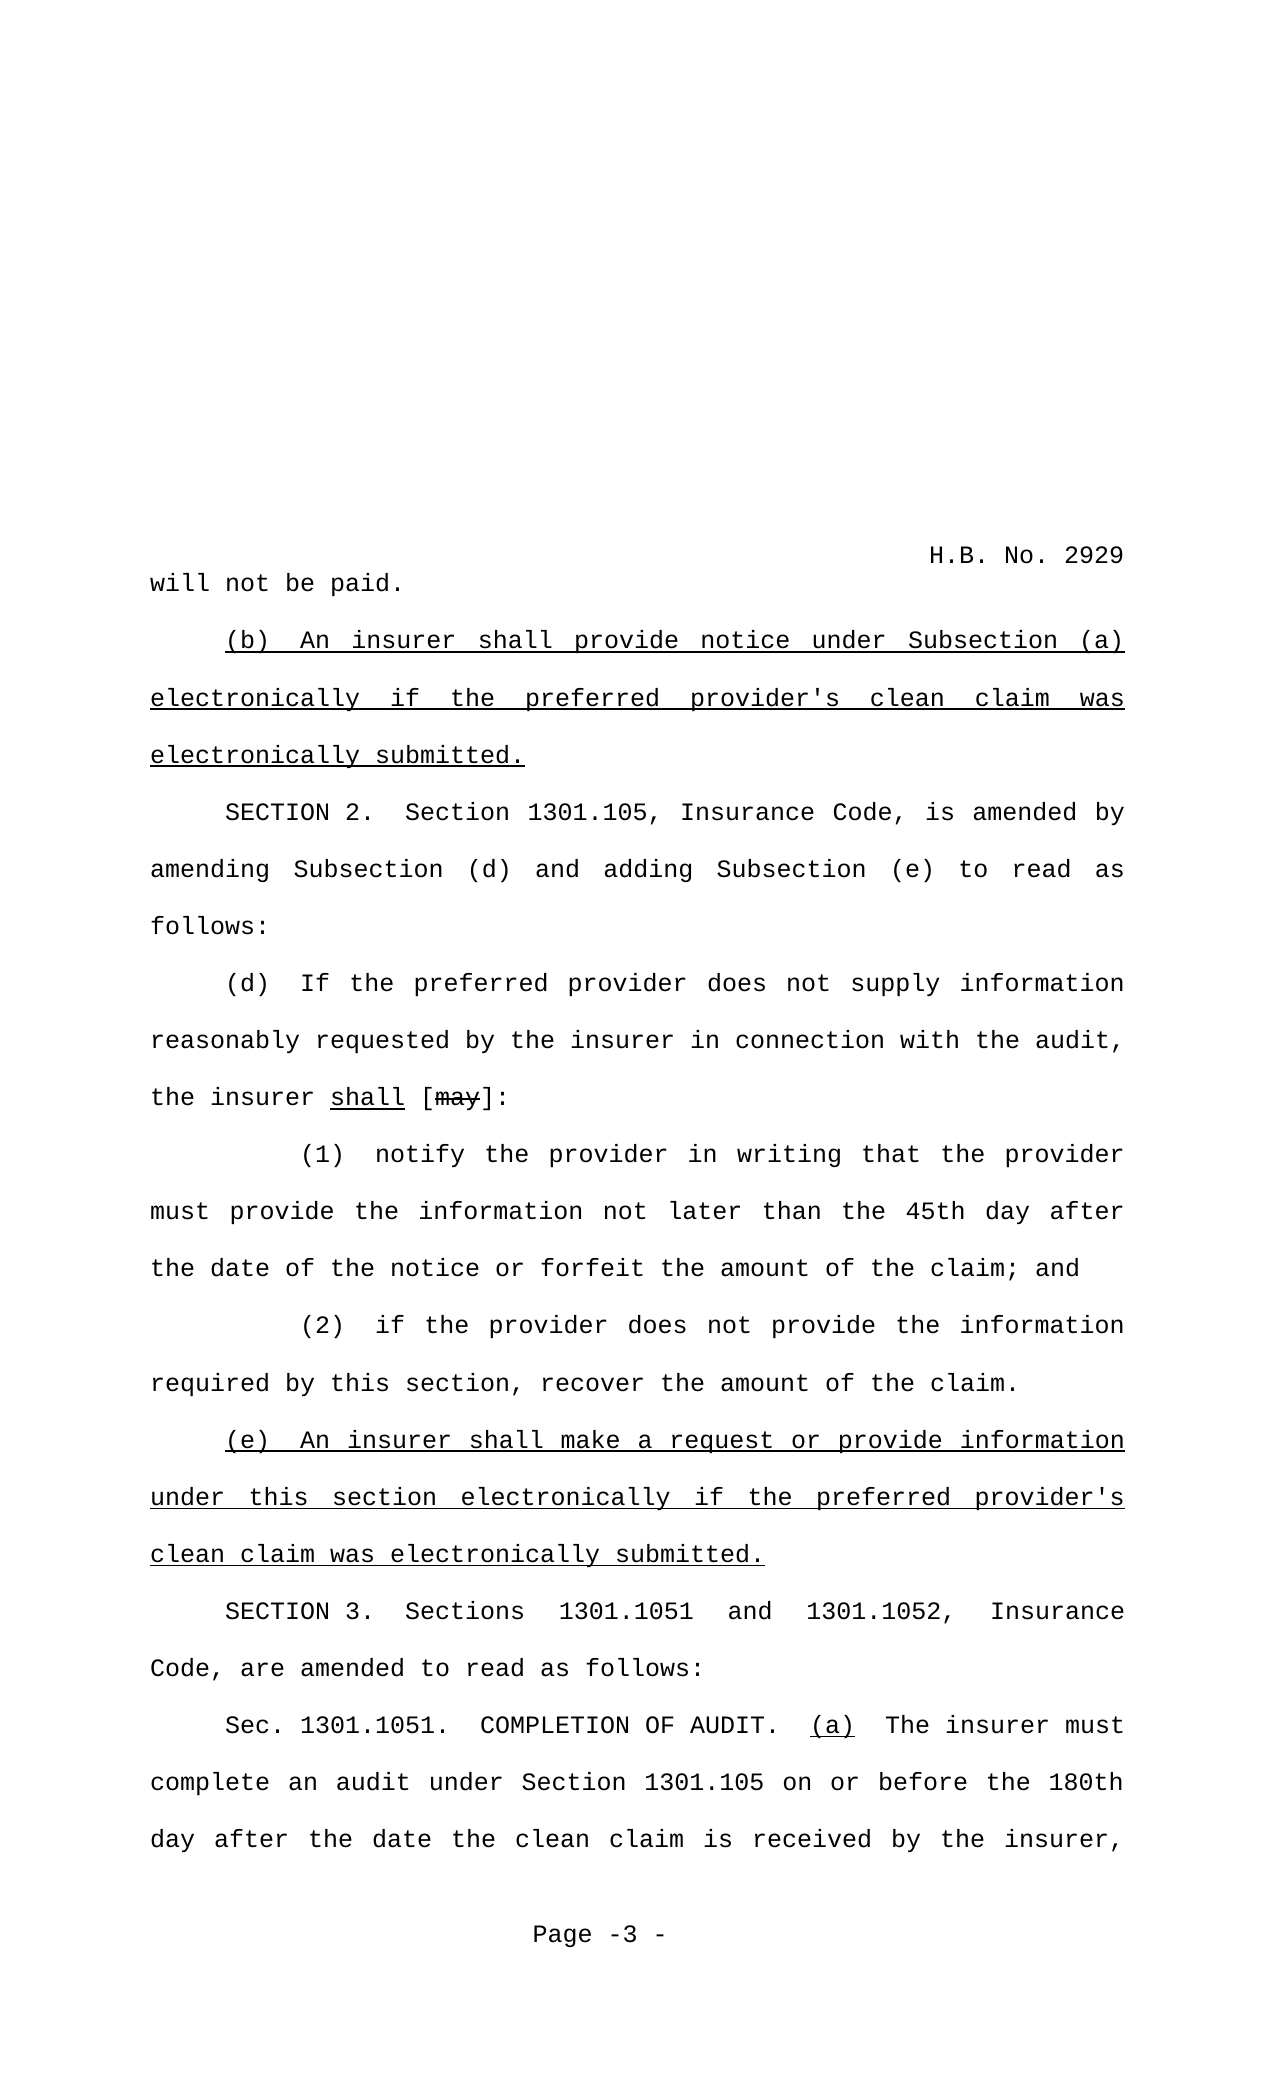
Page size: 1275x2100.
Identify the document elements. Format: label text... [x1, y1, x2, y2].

text (b) An insurer shall provide notice under Subsection (a) electronically if the preferred provider's clean claim was electronically submitted. [150, 628, 1125, 708]
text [150, 571, 1125, 599]
text (b) An insurer shall provide notice under Subsection (a) electronically if the preferred provider's clean claim was electronically submitted. [150, 710, 1125, 771]
text (e) An insurer shall make a request or provide information under this section electronically if the preferred provider's clean claim was electronically submitted. [150, 1427, 1125, 1508]
text (2) if the provider does not provide the information required by this section, recover the amount of the claim. [150, 1313, 1125, 1398]
text (1) notify the provider in writing that the provider must provide the information not later than the 45th day after the date of the notice or forfeit the amount of the claim; and [150, 1142, 1125, 1284]
text (e) An insurer shall make a request or provide information under this section electronically if the preferred provider's clean claim was electronically submitted. [150, 1509, 1125, 1570]
text SECTION 2. Section 1301.105, Insurance Code, is amended by amending Subsection (d) and adding Subsection (e) to read as follows: [150, 799, 1125, 942]
text SECTION 3. Sections 1301.1051 and 1301.1052, Insurance Code, are amended to read as follows: [150, 1598, 1125, 1684]
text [150, 1712, 1125, 1855]
text (d) If the preferred provider does not supply information reasonably requested by the insurer in connection with the audit, the insurer shall [may]: [150, 970, 1125, 1113]
